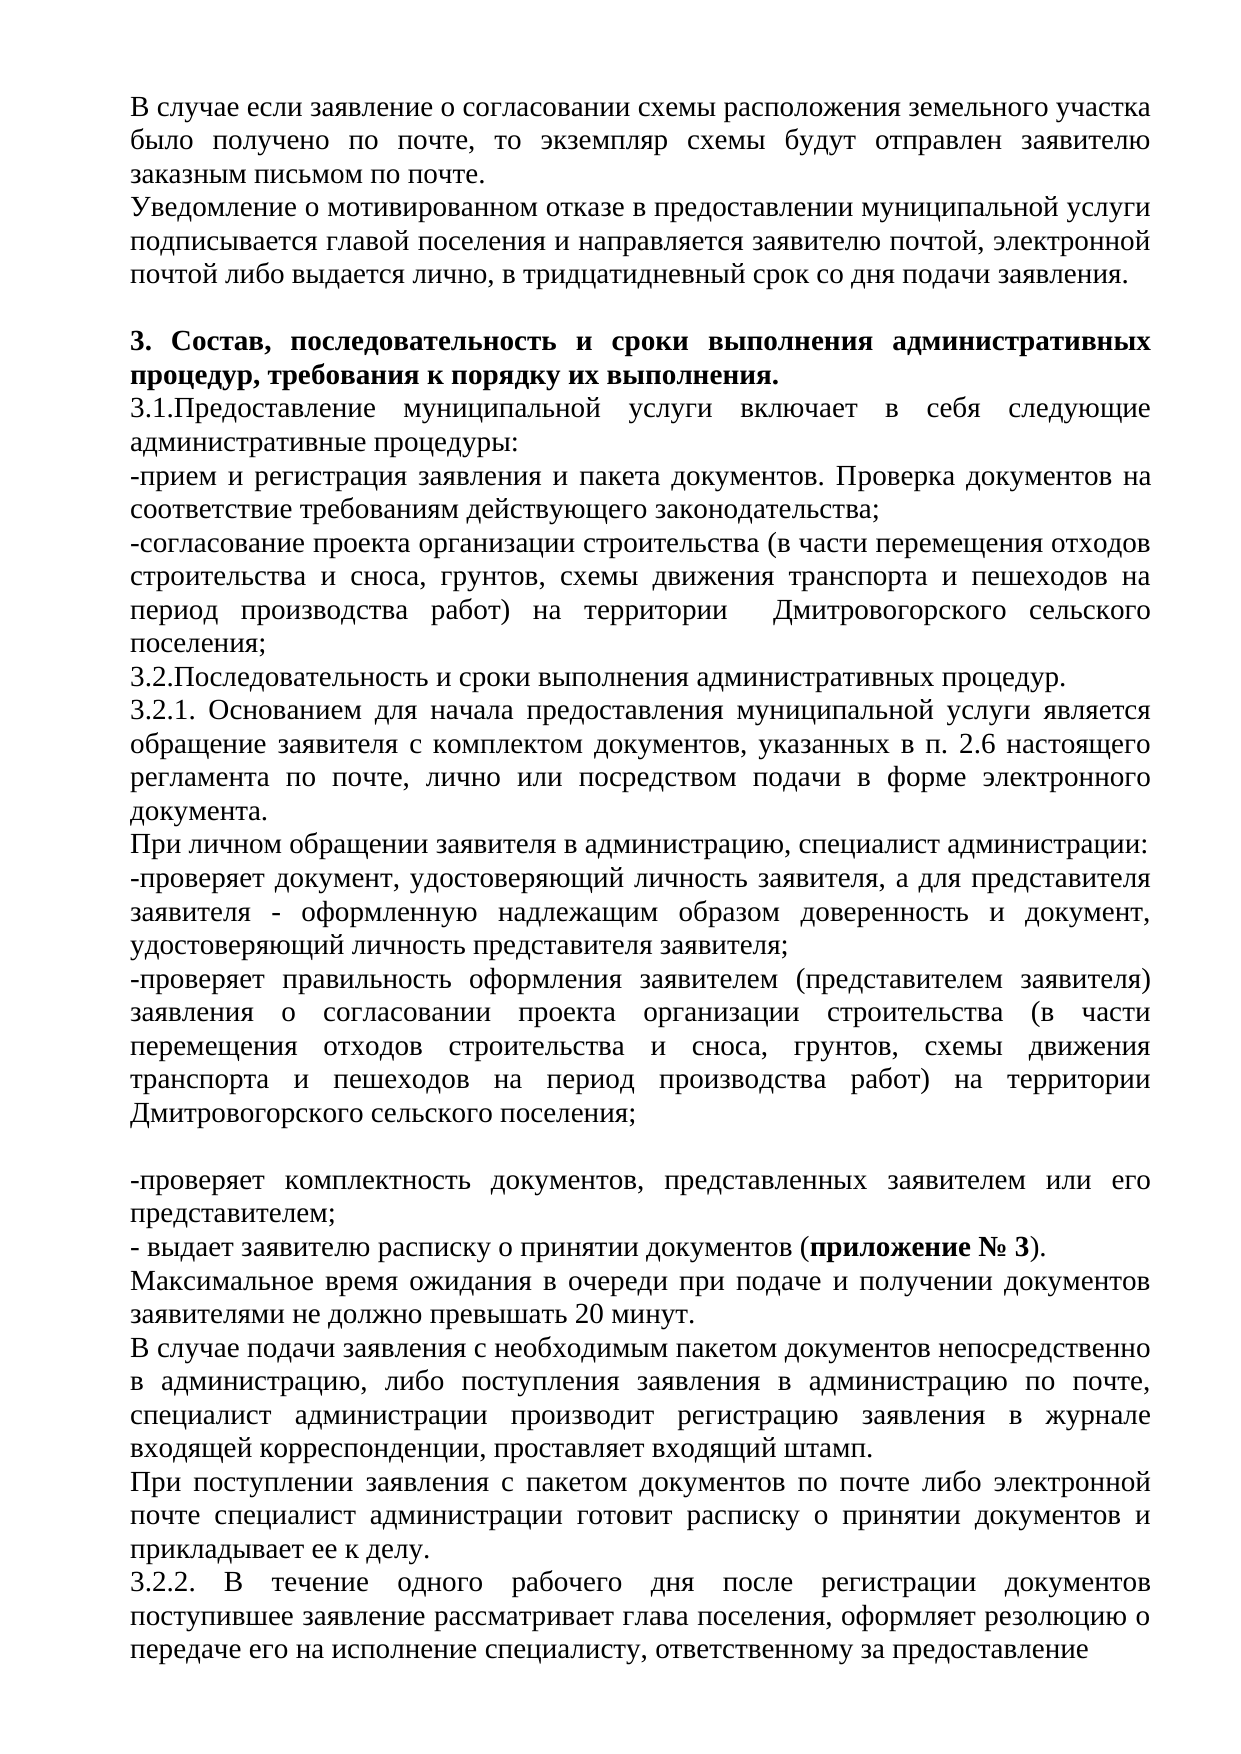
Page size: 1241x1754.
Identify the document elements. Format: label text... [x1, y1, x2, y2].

text 3.2.1. Основанием для начала предоставления муниципальной услуги является обращение заявителя с комплектом документов, указанных в п. 2.6 настоящего регламента по почте, лично или посредством подачи в форме электронного документа. [130, 692, 1152, 827]
text При личном обращении заявителя в администрацию, специалист администрации: [130, 827, 1152, 860]
text В случае подачи заявления с необходимым пакетом документов непосредственно в администрацию, либо поступления заявления в администрацию по почте, специалист администрации производит регистрацию заявления в журнале входящей корреспонденции, проставляет входящий штамп. [130, 1330, 1152, 1464]
text -согласование проекта организации строительства (в части перемещения отходов строительства и сноса, грунтов, схемы движения транспорта и пешеходов на период производства работ) на территории Дмитровогорского сельского поселения; [130, 525, 1152, 659]
text - выдает заявителю расписку о принятии документов (приложение № 3). [130, 1229, 1152, 1263]
text При поступлении заявления с пакетом документов по почте либо электронной почте специалист администрации готовит расписку о принятии документов и прикладывает ее к делу. [130, 1464, 1152, 1564]
text 3.2.2. В течение одного рабочего дня после регистрации документов поступившее заявление рассматривает глава поселения, оформляет резолюцию о передаче его на исполнение специалисту, ответственному за предоставление [130, 1564, 1152, 1665]
text 3.2.Последовательность и сроки выполнения административных процедур. [130, 659, 1152, 692]
text Уведомление о мотивированном отказе в предоставлении муниципальной услуги подписывается главой поселения и направляется заявителю почтой, электронной почтой либо выдается лично, в тридцатидневный срок со дня подачи заявления. [130, 189, 1152, 290]
text В случае если заявление о согласовании схемы расположения земельного участка было получено по почте, то экземпляр схемы будут отправлен заявителю заказным письмом по почте. [130, 89, 1152, 189]
text -проверяет документ, удостоверяющий личность заявителя, а для представителя заявителя - оформленную надлежащим образом доверенность и документ, удостоверяющий личность представителя заявителя; [130, 860, 1152, 961]
text Максимальное время ожидания в очереди при подаче и получении документов заявителями не должно превышать 20 минут. [130, 1263, 1152, 1330]
text -проверяет правильность оформления заявителем (представителем заявителя) заявления о согласовании проекта организации строительства (в части перемещения отходов строительства и сноса, грунтов, схемы движения транспорта и пешеходов на период производства работ) на территории Дмитровогорского сельского поселения; [130, 961, 1152, 1128]
text -проверяет комплектность документов, представленных заявителем или его представителем; [130, 1162, 1152, 1229]
text 3.1.Предоставление муниципальной услуги включает в себя следующие административные процедуры: [130, 391, 1152, 458]
text 3. Состав, последовательность и сроки выполнения административных процедур, требования к порядку их выполнения. [130, 323, 1152, 391]
text -прием и регистрация заявления и пакета документов. Проверка документов на соответствие требованиям действующего законодательства; [130, 458, 1152, 525]
